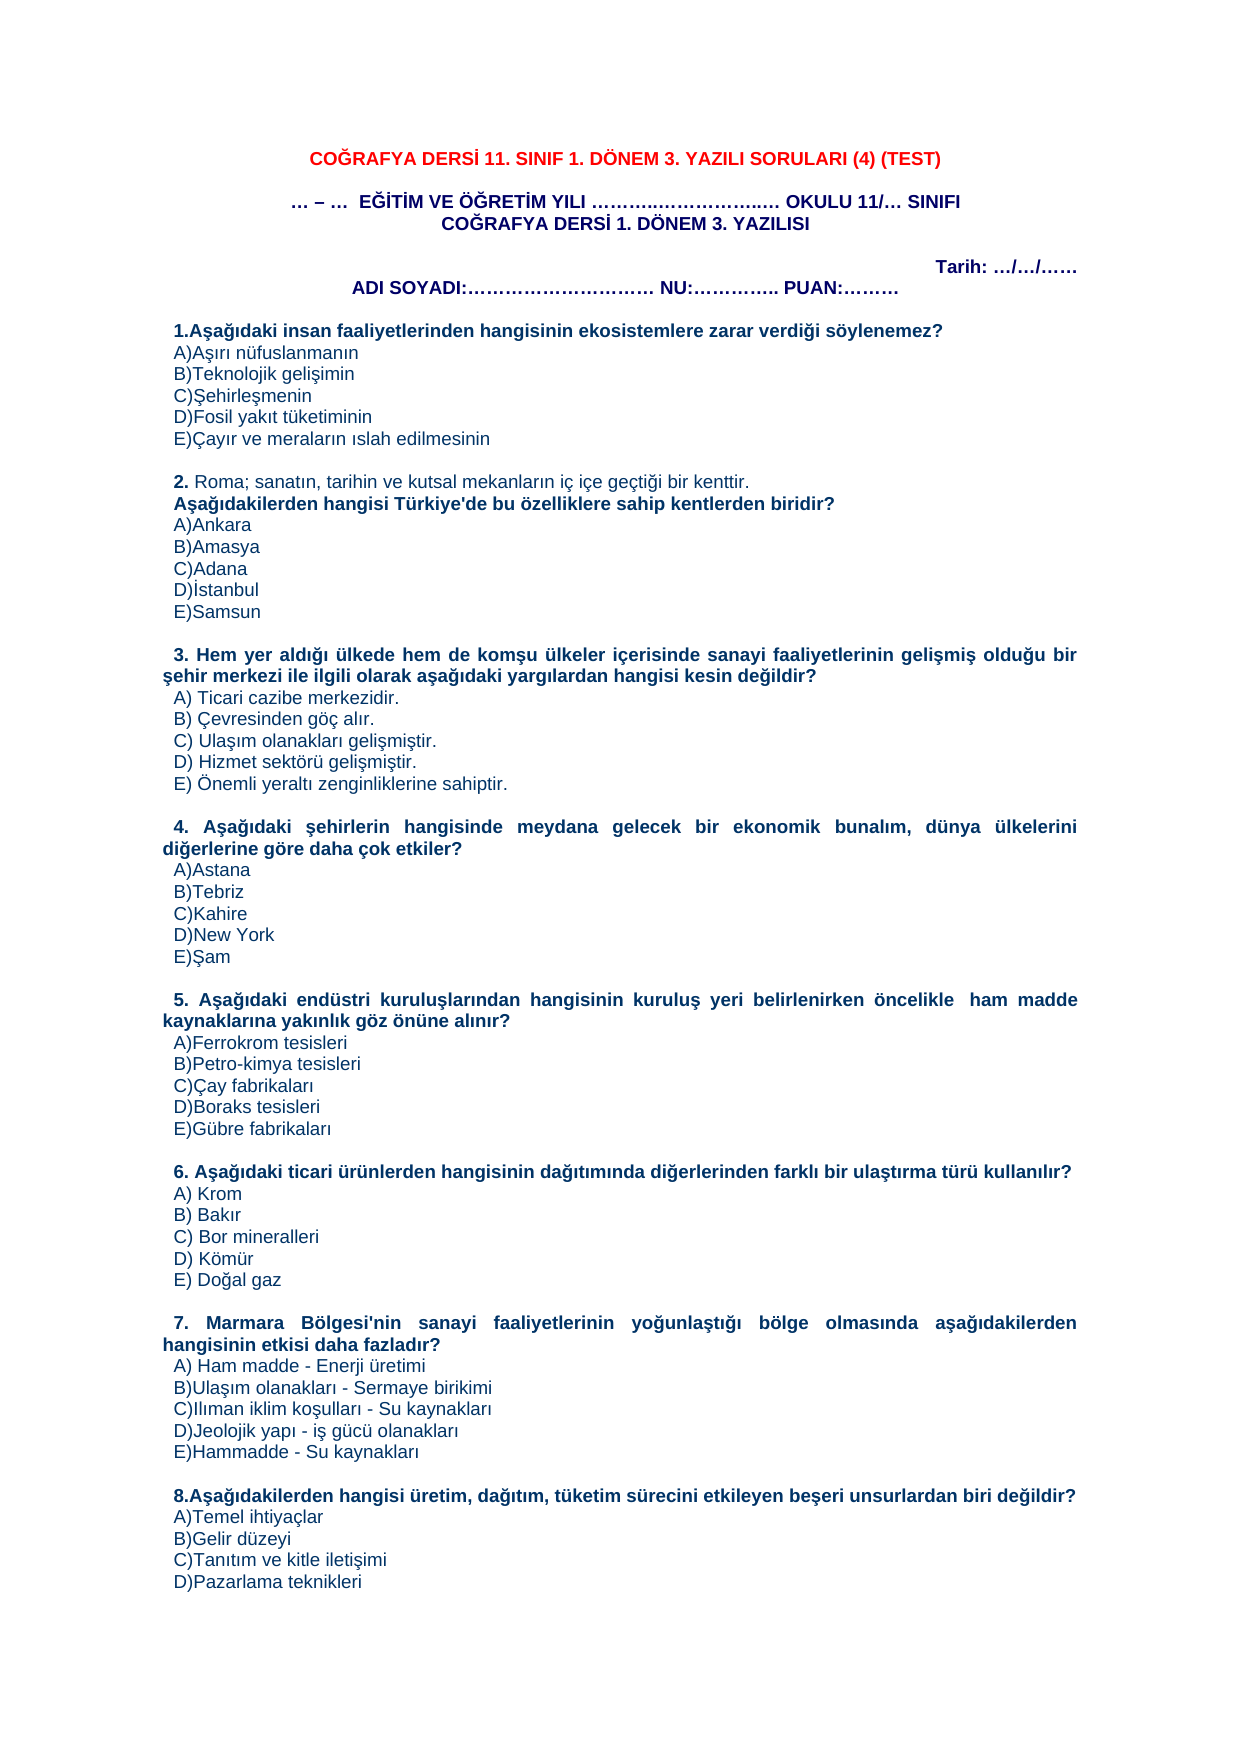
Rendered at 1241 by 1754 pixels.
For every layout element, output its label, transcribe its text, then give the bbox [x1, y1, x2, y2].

text … – … EĞİTİM VE ÖĞRETİM YILI ………..……………..… OKULU 11/… SINIFI [162, 191, 1078, 212]
text D)İstanbul [162, 579, 1078, 600]
text B)Ulaşım olanakları - Sermaye birikimi [162, 1377, 1078, 1398]
text B)Gelir düzeyi [162, 1528, 1078, 1549]
text C)Adana [162, 557, 1078, 579]
text A)Ferrokrom tesisleri [162, 1032, 1078, 1053]
text A)Aşırı nüfuslanmanın [162, 342, 1078, 363]
text D)Boraks tesisleri [162, 1096, 1078, 1118]
text 1.Aşağıdaki insan faaliyetlerinden hangisinin ekosistemlere zarar verdiği söylenemez? [162, 320, 1078, 342]
text D)Pazarlama teknikleri [162, 1571, 1078, 1592]
text C)Çay fabrikaları [162, 1075, 1078, 1096]
text Tarih: …/…/…… [162, 255, 1078, 277]
text C)Tanıtım ve kitle iletişimi [162, 1549, 1078, 1571]
text A)Temel ihtiyaçlar [162, 1506, 1078, 1528]
text E) Doğal gaz [162, 1269, 1078, 1290]
text A) Krom [162, 1183, 1078, 1204]
text B)Teknolojik gelişimin [162, 363, 1078, 385]
text C) Ulaşım olanakları gelişmiştir. [162, 730, 1078, 751]
text E)Gübre fabrikaları [162, 1118, 1078, 1139]
text COĞRAFYA DERSİ 1. DÖNEM 3. YAZILISI [162, 212, 1078, 234]
text 6. Aşağıdaki ticari ürünlerden hangisinin dağıtımında diğerlerinden farklı bir ulaştırma türü kullanılır? [162, 1161, 1078, 1183]
text C)Kahire [162, 902, 1078, 924]
text 2. Roma; sanatın, tarihin ve kutsal mekanların iç içe geçtiği bir kenttir. [162, 471, 1078, 493]
text 5. Aşağıdaki endüstri kuruluşlarından hangisinin kuruluş yeri belirlenirken öncelikle ham madde kaynaklarına yakınlık göz önüne alınır? [162, 988, 1078, 1032]
text E)Hammadde - Su kaynakları [162, 1441, 1078, 1463]
text E) Önemli yeraltı zenginliklerine sahiptir. [162, 773, 1078, 794]
text A)Ankara [162, 514, 1078, 536]
text 8.Aşağıdakilerden hangisi üretim, dağıtım, tüketim sürecini etkileyen beşeri unsurlardan biri değildir? [162, 1484, 1078, 1506]
text B)Petro-kimya tesisleri [162, 1053, 1078, 1075]
text A) Ticari cazibe merkezidir. [162, 687, 1078, 708]
text ADI SOYADI:………………………… NU:………….. PUAN:……… [162, 277, 1078, 298]
text B)Tebriz [162, 881, 1078, 902]
text E)Çayır ve meraların ıslah edilmesinin [162, 428, 1078, 449]
text A)Astana [162, 859, 1078, 881]
text D)Fosil yakıt tüketiminin [162, 406, 1078, 428]
text E)Samsun [162, 600, 1078, 622]
text D) Kömür [162, 1247, 1078, 1269]
text E)Şam [162, 945, 1078, 967]
text 7. Marmara Bölgesi'nin sanayi faaliyetlerinin yoğunlaştığı bölge olmasında aşağıdakilerden hangisinin etkisi daha fazladır? [162, 1312, 1078, 1355]
text COĞRAFYA DERSİ 11. SINIF 1. DÖNEM 3. YAZILI SORULARI (4) (TEST) [162, 148, 1078, 169]
text Aşağıdakilerden hangisi Türkiye'de bu özelliklere sahip kentlerden biridir? [162, 493, 1078, 514]
text C)Şehirleşmenin [162, 385, 1078, 406]
text B) Bakır [162, 1204, 1078, 1226]
text 3. Hem yer aldığı ülkede hem de komşu ülkeler içerisinde sanayi faaliyetlerinin gelişmiş olduğu bir şehir merkezi ile ilgili olarak aşağıdaki yargılardan hangisi kesin değildir? [162, 643, 1078, 687]
text C)Ilıman iklim koşulları - Su kaynakları [162, 1398, 1078, 1420]
text B)Amasya [162, 536, 1078, 557]
text 4. Aşağıdaki şehirlerin hangisinde meydana gelecek bir ekonomik bunalım, dünya ülkelerini diğerlerine göre daha çok etkiler? [162, 816, 1078, 859]
text A) Ham madde - Enerji üretimi [162, 1355, 1078, 1377]
text C) Bor mineralleri [162, 1226, 1078, 1247]
text D) Hizmet sektörü gelişmiştir. [162, 751, 1078, 773]
text B) Çevresinden göç alır. [162, 708, 1078, 730]
text D)New York [162, 924, 1078, 945]
text D)Jeolojik yapı - iş gücü olanakları [162, 1420, 1078, 1441]
